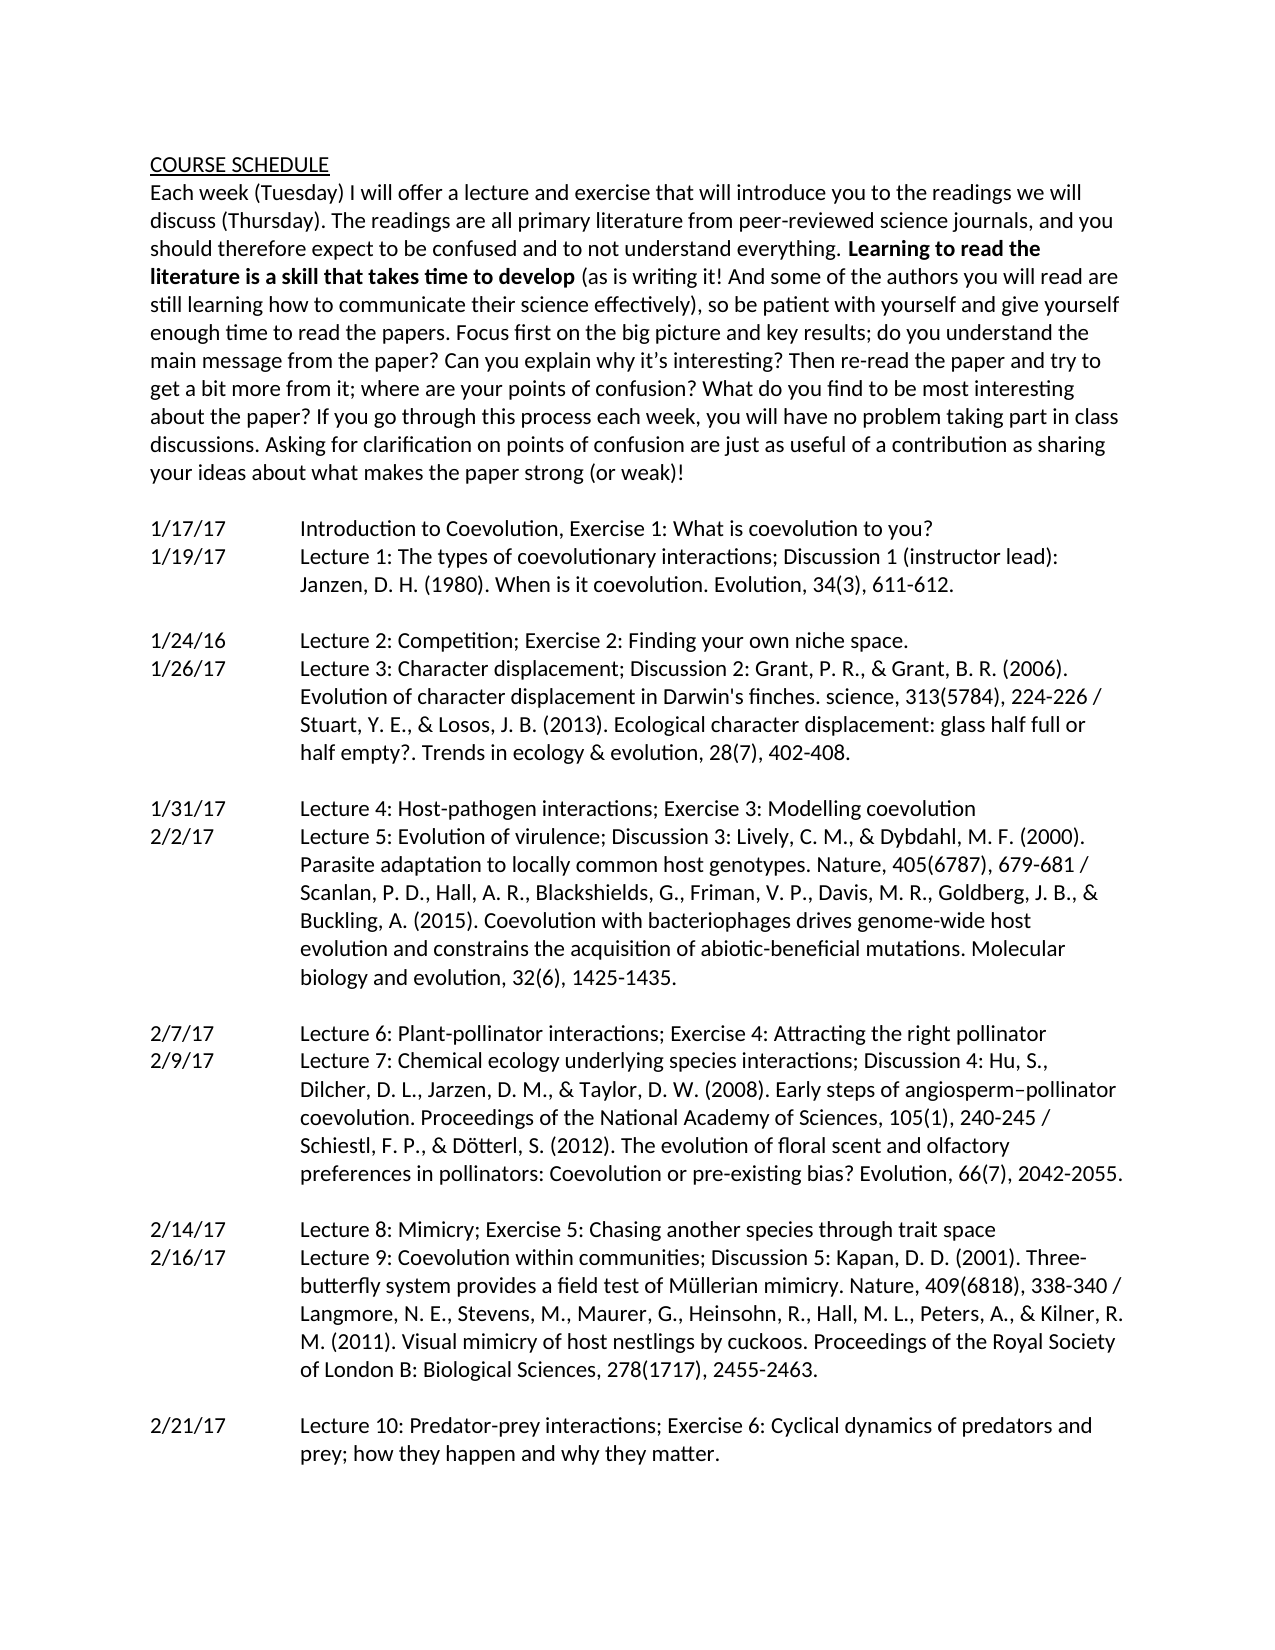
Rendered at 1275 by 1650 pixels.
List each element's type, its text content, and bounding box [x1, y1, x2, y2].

text 1/24/16 Lecture 2: Competition; Exercise 2: Finding your own niche space. [150, 626, 1125, 654]
text 2/7/17 Lecture 6: Plant-pollinator interactions; Exercise 4: Attracting the right pollinator [150, 1019, 1125, 1047]
text 2/2/17 Lecture 5: Evolution of virulence; Discussion 3: Lively, C. M., & Dybdahl, M. F. (2000). Parasite adaptation to locally common host genotypes. Nature, 405(6787), 679-681 / Scanlan, P. D., Hall, A. R., Blackshields, G., Friman, V. P., Davis, M. R., Goldberg, J. B., & Buckling, A. (2015). Coevolution with bacteriophages drives genome-wide host evolution and constrains the acquisition of abiotic-beneficial mutations. Molecular biology and evolution, 32(6), 1425-1435. [150, 822, 1125, 991]
text 2/16/17 Lecture 9: Coevolution within communities; Discussion 5: Kapan, D. D. (2001). Three-butterfly system provides a field test of Müllerian mimicry. Nature, 409(6818), 338-340 / Langmore, N. E., Stevens, M., Maurer, G., Heinsohn, R., Hall, M. L., Peters, A., & Kilner, R. M. (2011). Visual mimicry of host nestlings by cuckoos. Proceedings of the Royal Society of London B: Biological Sciences, 278(1717), 2455-2463. [150, 1243, 1125, 1383]
text COURSE SCHEDULE [150, 150, 1125, 178]
text 2/9/17 Lecture 7: Chemical ecology underlying species interactions; Discussion 4: Hu, S., Dilcher, D. L., Jarzen, D. M., & Taylor, D. W. (2008). Early steps of angiosperm–pollinator coevolution. Proceedings of the National Academy of Sciences, 105(1), 240-245 / Schiestl, F. P., & Dötterl, S. (2012). The evolution of floral scent and olfactory preferences in pollinators: Coevolution or pre-existing bias? Evolution, 66(7), 2042-2055. [150, 1047, 1125, 1187]
text 2/14/17 Lecture 8: Mimicry; Exercise 5: Chasing another species through trait space [150, 1215, 1125, 1243]
text 1/17/17 Introduction to Coevolution, Exercise 1: What is coevolution to you? [150, 514, 1125, 542]
text Each week (Tuesday) I will offer a lecture and exercise that will introduce you to the readings we will discuss (Thursday). The readings are all primary literature from peer-reviewed science journals, and you should therefore expect to be confused and to not understand everything. Learning to read the literature is a skill that takes time to develop (as is writing it! And some of the authors you will read are still learning how to communicate their science effectively), so be patient with yourself and give yourself enough time to read the papers. Focus first on the big picture and key results; do you understand the main message from the paper? Can you explain why it’s interesting? Then re-read the paper and try to get a bit more from it; where are your points of confusion? What do you find to be most interesting about the paper? If you go through this process each week, you will have no problem taking part in class discussions. Asking for clarification on points of confusion are just as useful of a contribution as sharing your ideas about what makes the paper strong (or weak)! [150, 178, 1125, 486]
text 1/31/17 Lecture 4: Host-pathogen interactions; Exercise 3: Modelling coevolution [150, 794, 1125, 822]
text 1/26/17 Lecture 3: Character displacement; Discussion 2: Grant, P. R., & Grant, B. R. (2006). Evolution of character displacement in Darwin's finches. science, 313(5784), 224-226 / Stuart, Y. E., & Losos, J. B. (2013). Ecological character displacement: glass half full or half empty?. Trends in ecology & evolution, 28(7), 402-408. [150, 654, 1125, 766]
text 2/21/17 Lecture 10: Predator-prey interactions; Exercise 6: Cyclical dynamics of predators and prey; how they happen and why they matter. [150, 1411, 1125, 1467]
text 1/19/17 Lecture 1: The types of coevolutionary interactions; Discussion 1 (instructor lead): Janzen, D. H. (1980). When is it coevolution. Evolution, 34(3), 611-612. [150, 542, 1125, 598]
